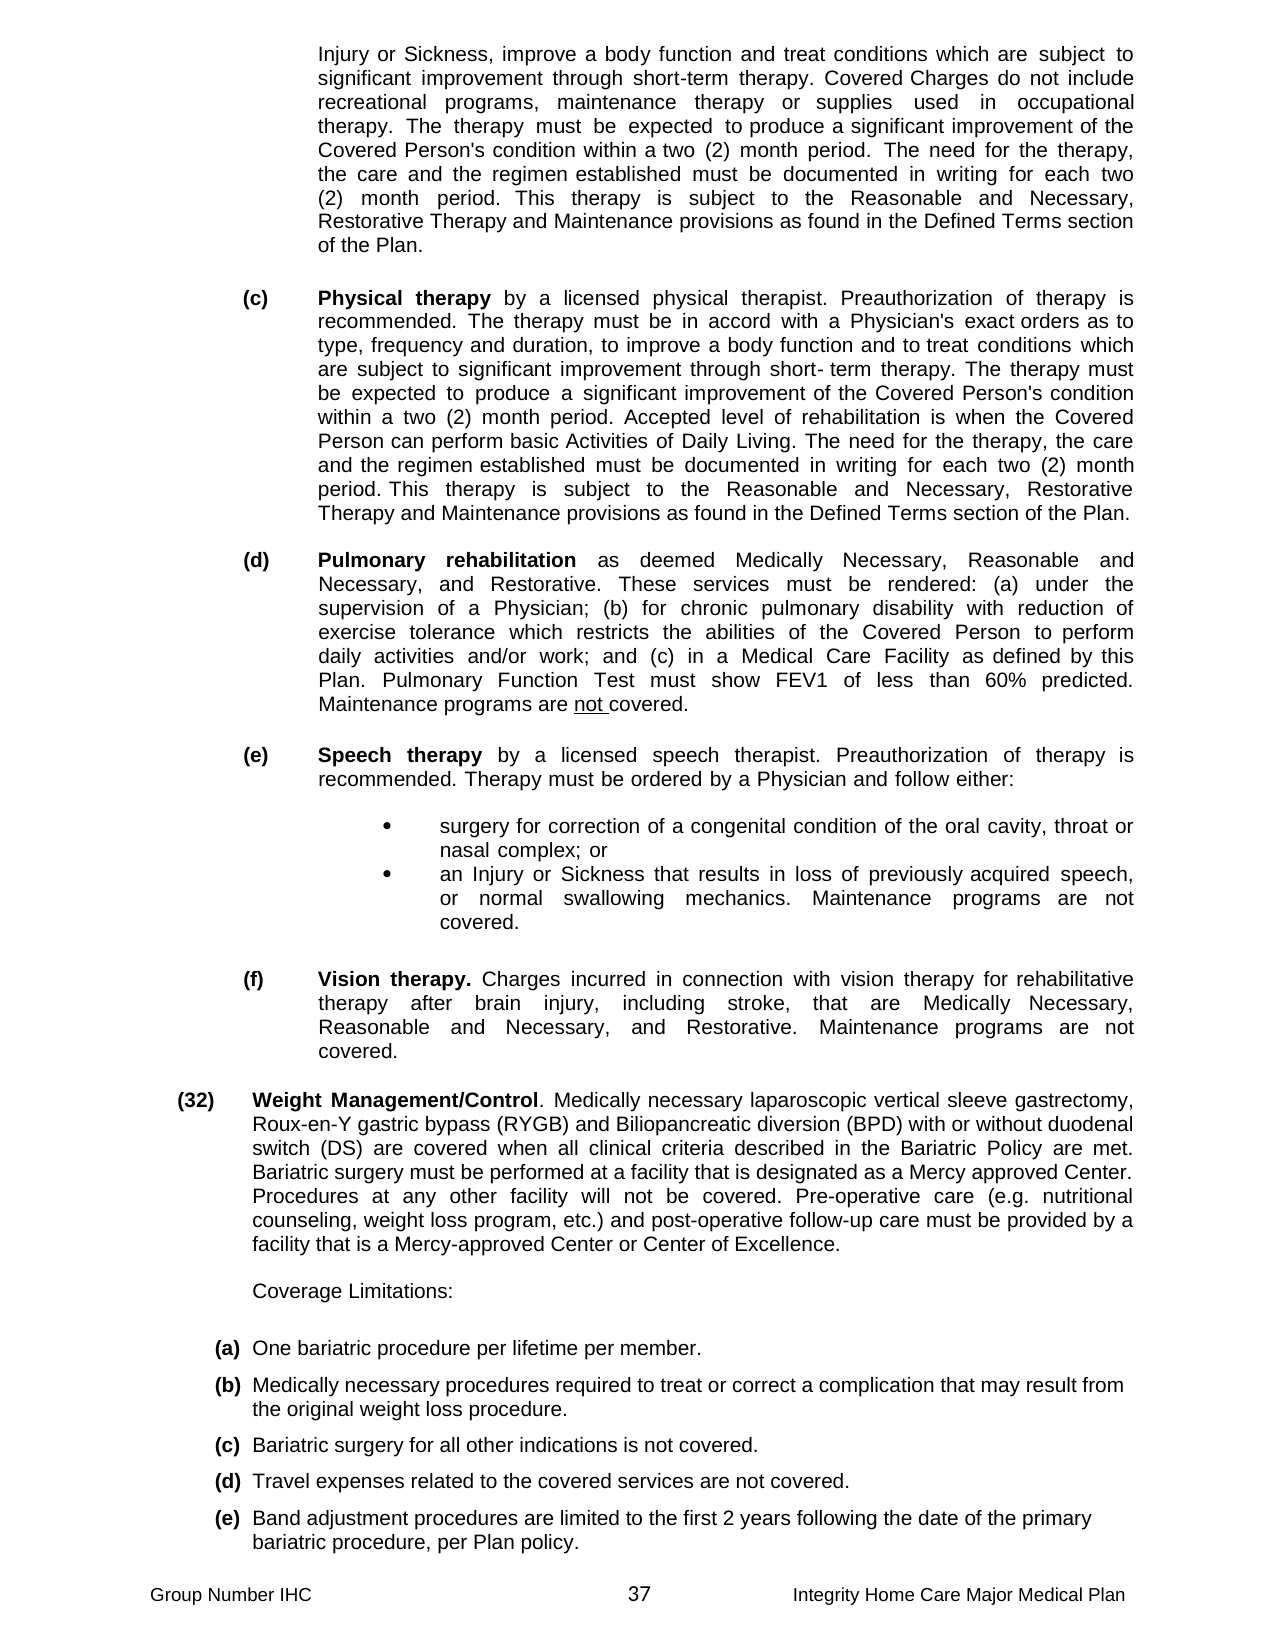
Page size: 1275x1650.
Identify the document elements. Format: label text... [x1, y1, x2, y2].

list Band adjustment procedures are limited to the first 2 years following the date of the primary bariatric procedure, per Plan policy. [214, 1506, 1146, 1554]
list Physical therapy by a licensed physical therapist. Preauthorization of therapy is recommended. The therapy must be in accord with a Physician's exact orders as to type, frequency and duration, to improve a body function and to treat conditions which are subject to significant improvement through short- term therapy. The therapy must be expected to produce a significant improvement of the Covered Person's condition within a two (2) month period. Accepted level of rehabilitation is when the Covered Person can perform basic Activities of Daily Living. The need for the therapy, the care and the regimen established must be documented in writing for each two (2) month period. This therapy is subject to the Reasonable and Necessary, Restorative Therapy and Maintenance provisions as found in the Defined Terms section of the Plan. [243, 285, 1134, 525]
list Vision therapy. Charges incurred in connection with vision therapy for rehabilitative therapy after brain injury, including stroke, that are Medically Necessary, Reasonable and Necessary, and Restorative. Maintenance programs are not covered. [243, 967, 1134, 1063]
list Speech therapy by a licensed speech therapist. Preauthorization of therapy is recommended. Therapy must be ordered by a Physician and follow either: [243, 743, 1134, 791]
text Coverage Limitations: [252, 1279, 1146, 1303]
list an Injury or Sickness that results in loss of previously acquired speech, or normal swallowing mechanics. Maintenance programs are not covered. [383, 862, 1134, 934]
list Medically necessary procedures required to treat or correct a complication that may result from the original weight loss procedure. [214, 1372, 1146, 1420]
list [243, 42, 1134, 257]
list Travel expenses related to the covered services are not covered. [214, 1469, 1146, 1493]
list Pulmonary rehabilitation as deemed Medically Necessary, Reasonable and Necessary, and Restorative. These services must be rendered: (a) under the supervision of a Physician; (b) for chronic pulmonary disability with reduction of exercise tolerance which restricts the abilities of the Covered Person to perform daily activities and/or work; and (c) in a Medical Care Facility as defined by this Plan. Pulmonary Function Test must show FEV1 of less than 60% predicted. Maintenance programs are not covered. [243, 548, 1134, 716]
list Bariatric surgery for all other indications is not covered. [214, 1433, 1146, 1457]
list surgery for correction of a congenital condition of the oral cavity, throat or nasal complex; or [383, 814, 1134, 862]
list Weight Management/Control. Medically necessary laparoscopic vertical sleeve gastrectomy, Roux-en-Y gastric bypass (RYGB) and Biliopancreatic diversion (BPD) with or without duodenal switch (DS) are covered when all clinical criteria described in the Bariatric Policy are met. Bariatric surgery must be performed at a facility that is designated as a Mercy approved Center. Procedures at any other facility will not be covered. Pre-operative care (e.g. nutritional counseling, weight loss program, etc.) and post-operative follow-up care must be provided by a facility that is a Mercy-approved Center or Center of Excellence. [177, 1088, 1134, 1255]
list One bariatric procedure per lifetime per member. [214, 1336, 1146, 1360]
